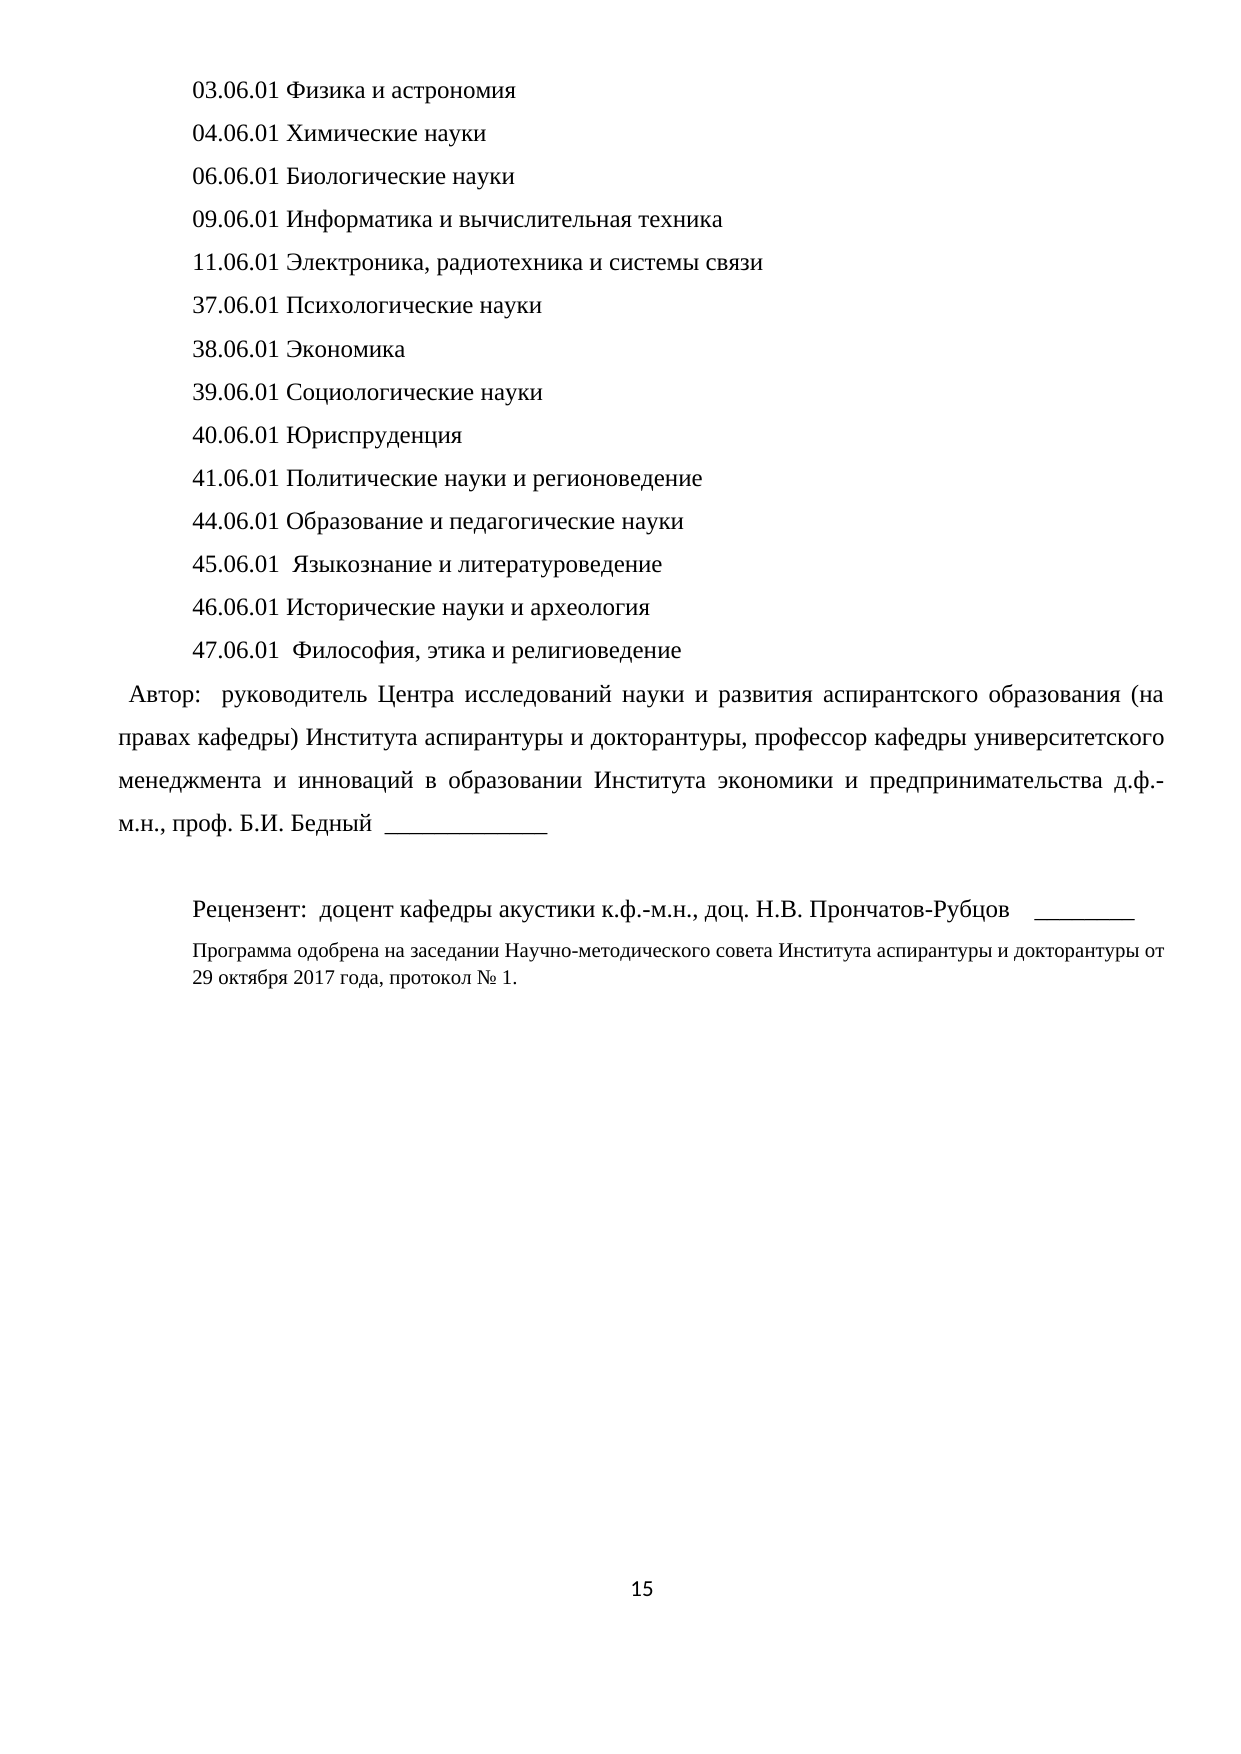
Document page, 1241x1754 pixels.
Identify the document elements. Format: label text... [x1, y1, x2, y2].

text 46.06.01 Исторические науки и археология [118, 592, 1165, 621]
text 41.06.01 Политические науки и регионоведение [118, 463, 1165, 492]
text 45.06.01 Языкознание и литературоведение [118, 549, 1165, 578]
text 06.06.01 Биологические науки [118, 161, 1165, 190]
text 03.06.01 Физика и астрономия [118, 75, 1165, 104]
text 44.06.01 Образование и педагогические науки [118, 506, 1165, 535]
text 09.06.01 Информатика и вычислительная техника [118, 204, 1165, 233]
text 04.06.01 Химические науки [118, 118, 1165, 147]
text Рецензент: доцент кафедры акустики к.ф.-м.н., доц. Н.В. Прончатов-Рубцов ________ [118, 894, 1165, 923]
text 37.06.01 Психологические науки [118, 291, 1165, 319]
text Программа одобрена на заседании Научно-методического совета Института аспирантуры и докторантуры от 29 октября 2017 года, протокол № 1. [192, 937, 1165, 989]
text 40.06.01 Юриспруденция [118, 420, 1165, 449]
text 47.06.01 Философия, этика и религиоведение [118, 636, 1165, 664]
text 39.06.01 Социологические науки [118, 377, 1165, 406]
text 38.06.01 Экономика [118, 334, 1165, 362]
text 11.06.01 Электроника, радиотехника и системы связи [118, 247, 1165, 276]
text Автор: руководитель Центра исследований науки и развития аспирантского образования (на правах кафедры) Института аспирантуры и докторантуры, профессор кафедры университетского менеджмента и инноваций в образовании Института экономики и предпринимательства д.ф.-м.н., проф. Б.И. Бедный _____________ [118, 679, 1165, 837]
